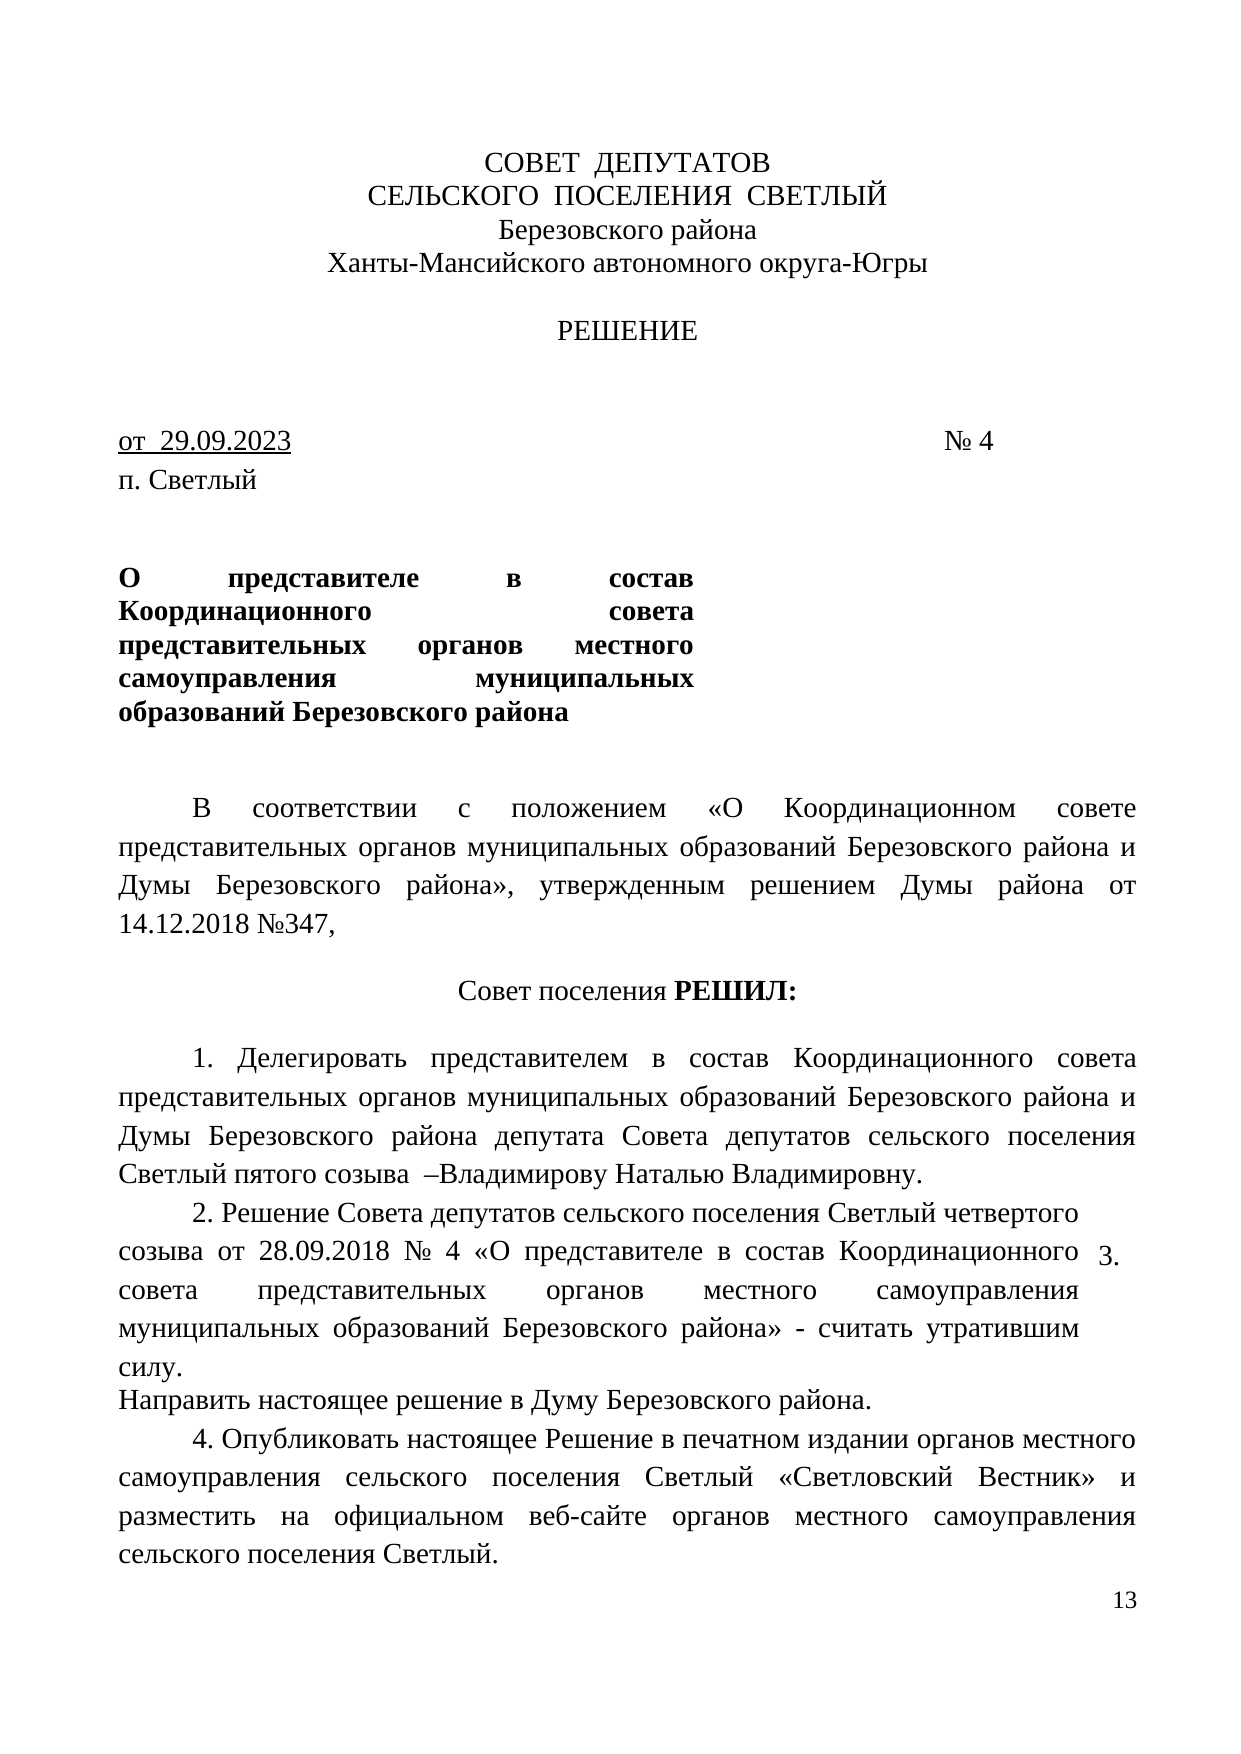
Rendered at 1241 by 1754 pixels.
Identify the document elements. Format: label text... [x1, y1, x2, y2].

text СЕЛЬСКОГО ПОСЕЛЕНИЯ СВЕТЛЫЙ [118, 178, 1137, 212]
text 1. Делегировать представителем в состав Координационного совета представительных органов муниципальных образований Березовского района и Думы Березовского района депутата Совета депутатов сельского поселения Светлый пятого созыва –Владимирову Наталью Владимировну. [118, 1041, 1137, 1190]
text В соответствии с положением «О Координационном совете представительных органов муниципальных образований Березовского района и Думы Березовского района», утвержденным решением Думы района от 14.12.2018 №347, [118, 790, 1137, 939]
text п. Светлый [118, 462, 1137, 495]
text Березовского района [118, 212, 1137, 246]
text Ханты-Мансийского автономного округа-Югры [118, 246, 1137, 279]
text СОВЕТ ДЕПУТАТОВ [118, 145, 1137, 178]
text 3. Направить настоящее решение в Думу Березовского района. [118, 1195, 1137, 1416]
text 4. Опубликовать настоящее Решение в печатном издании органов местного самоуправления сельского поселения Светлый «Светловский Вестник» и разместить на официальном веб-сайте органов местного самоуправления сельского поселения Светлый. [118, 1421, 1137, 1570]
text 2. Решение Совета депутатов сельского поселения Светлый четвертого созыва от 28.09.2018 № 4 «О представителе в состав Координационного совета представительных органов местного самоуправления муниципальных образований Березовского района» - считать утратившим силу. [118, 1195, 1079, 1382]
text О представителе в состав Координационного совета представительных органов местного самоуправления муниципальных образований Березовского района [118, 560, 694, 727]
text от 29.09.2023 № 4 [118, 423, 1137, 457]
text решение [118, 313, 1137, 346]
text Совет поселения РЕШИЛ: [118, 973, 1137, 1007]
